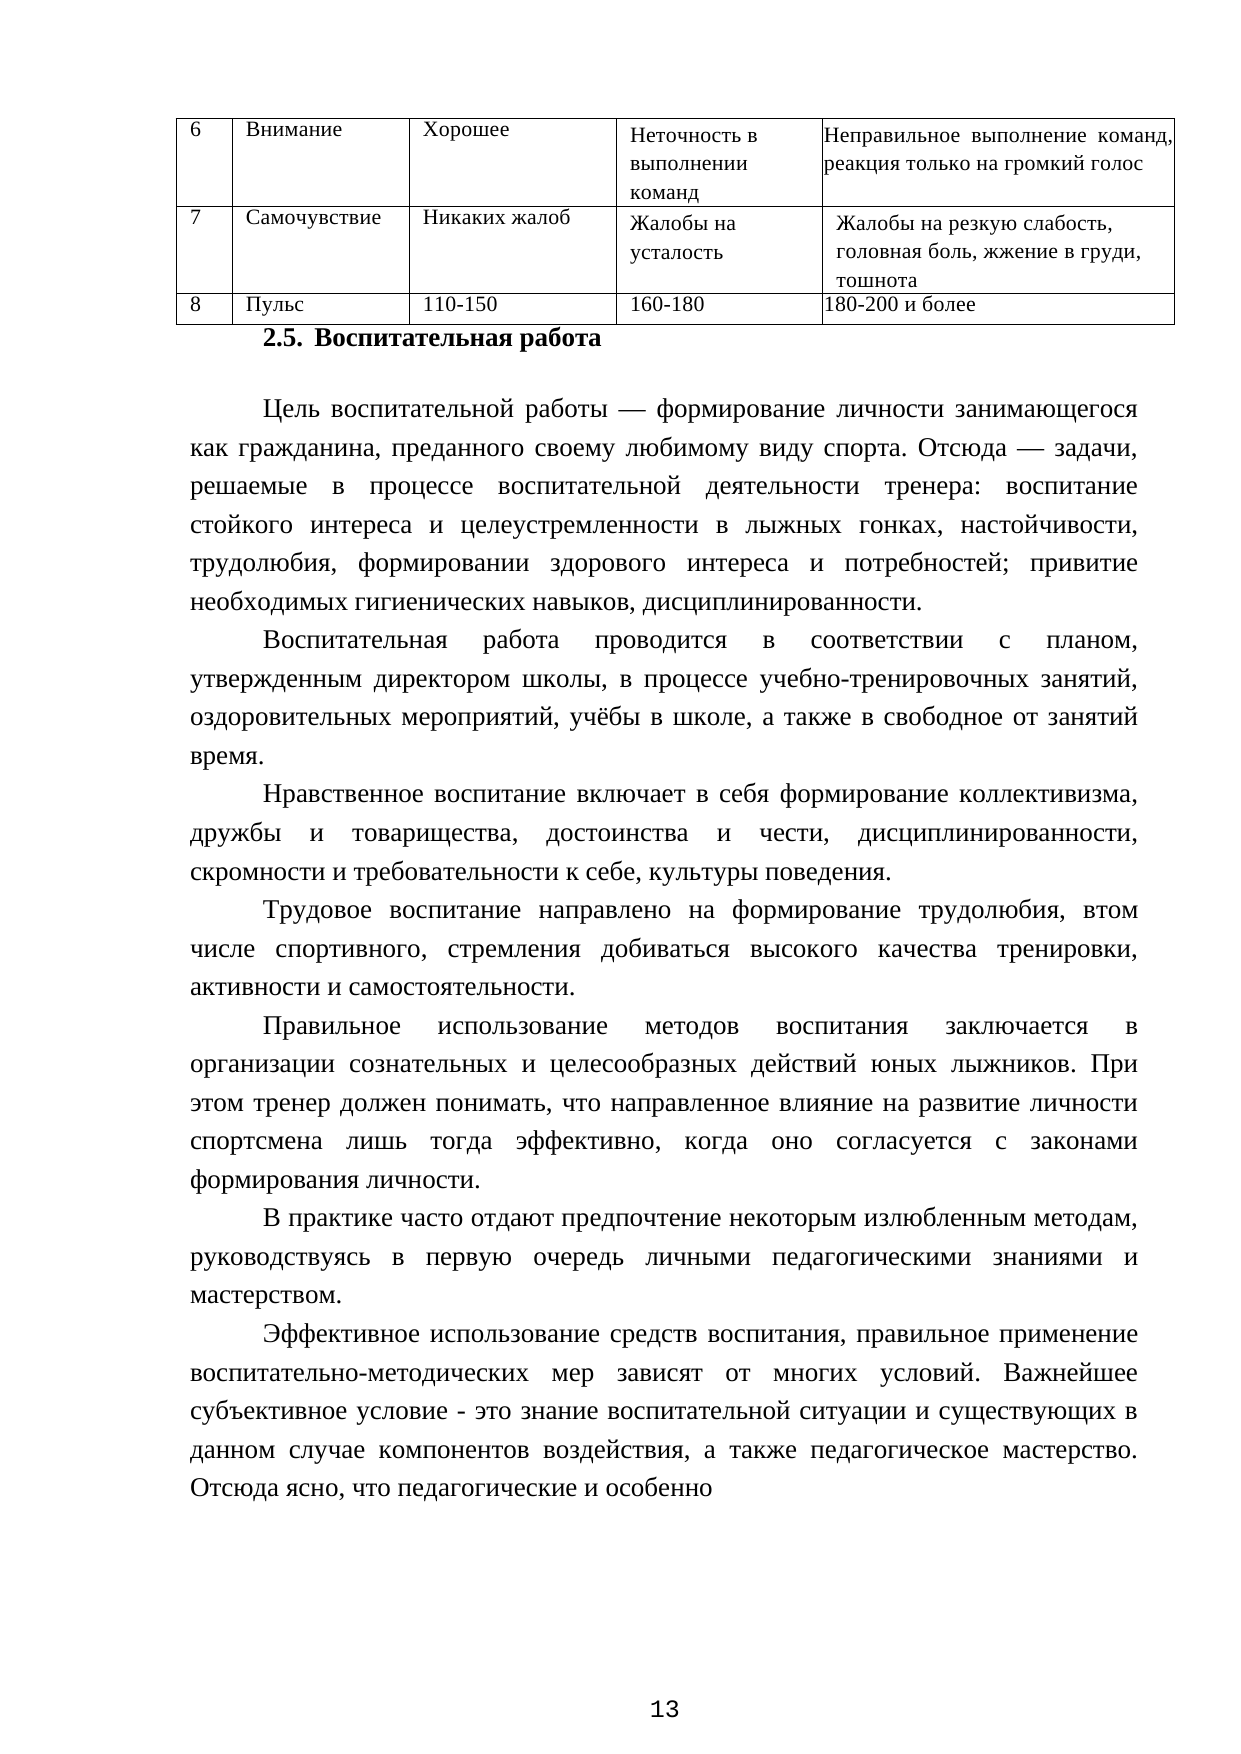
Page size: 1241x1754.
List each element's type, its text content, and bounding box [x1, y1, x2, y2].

table_cell 180-200 и более [823, 294, 1174, 324]
table_header Хорошее [410, 119, 616, 206]
table_cell 8 [177, 294, 232, 324]
table_cell 110-150 [410, 294, 616, 324]
table_cell Никаких жалоб [410, 207, 616, 293]
table_header Неправильное выполнение команд, реакция только на громкий голос [823, 119, 1174, 206]
table_header 6 [177, 119, 232, 206]
text Эффективное использование средств воспитания, правильное применение воспитательно-методических мер зависят от многих условий. Важнейшее субъективное условие - это знание воспитательной ситуации и существующих в данном случае компонентов воздействия, а также педагогическое мастерство. Отсюда ясно, что педагогические и особенно [190, 1312, 1139, 1504]
list Воспитательная работа [190, 325, 1152, 352]
table_header Неточность в выполнении команд [617, 119, 822, 206]
table_header Внимание [233, 119, 409, 206]
table_cell Жалобы на резкую слабость, головная боль, жжение в груди, тошнота [823, 207, 1174, 293]
table_cell Жалобы на усталость [617, 207, 822, 293]
text Нравственное воспитание включает в себя формирование коллективизма, дружбы и товарищества, достоинства и чести, дисциплинированности, скромности и требовательности к себе, культуры поведения. [190, 772, 1139, 888]
table_cell Самочувствие [233, 207, 409, 293]
table_cell 7 [177, 207, 232, 293]
table_cell Пульс [233, 294, 409, 324]
text Воспитательная работа проводится в соответствии с планом, утвержденным директором школы, в процессе учебно-тренировочных занятий, оздоровительных мероприятий, учёбы в школе, а также в свободное от занятий время. [190, 618, 1139, 772]
text Цель воспитательной работы — формирование личности занимающегося как гражданина, преданного своему любимому виду спорта. Отсюда — задачи, решаемые в процессе воспитательной деятельности тренера: воспитание стойкого интереса и целеустремленности в лыжных гонках, настойчивости, трудолюбия, формировании здорового интереса и потребностей; привитие необходимых гигиенических навыков, дисциплинированности. [190, 387, 1139, 618]
text Правильное использование методов воспитания заключается в организации сознательных и целесообразных действий юных лыжников. При этом тренер должен понимать, что направленное влияние на развитие личности спортсмена лишь тогда эффективно, когда оно согласуется с законами формирования личности. [190, 1003, 1139, 1196]
table_cell 160-180 [617, 294, 822, 324]
text Трудовое воспитание направлено на формирование трудолюбия, втом числе спортивного, стремления добиваться высокого качества тренировки, активности и самостоятельности. [190, 888, 1139, 1003]
text В практике часто отдают предпочтение некоторым излюбленным методам, руководствуясь в первую очередь личными педагогическими знаниями и мастерством. [190, 1196, 1139, 1312]
